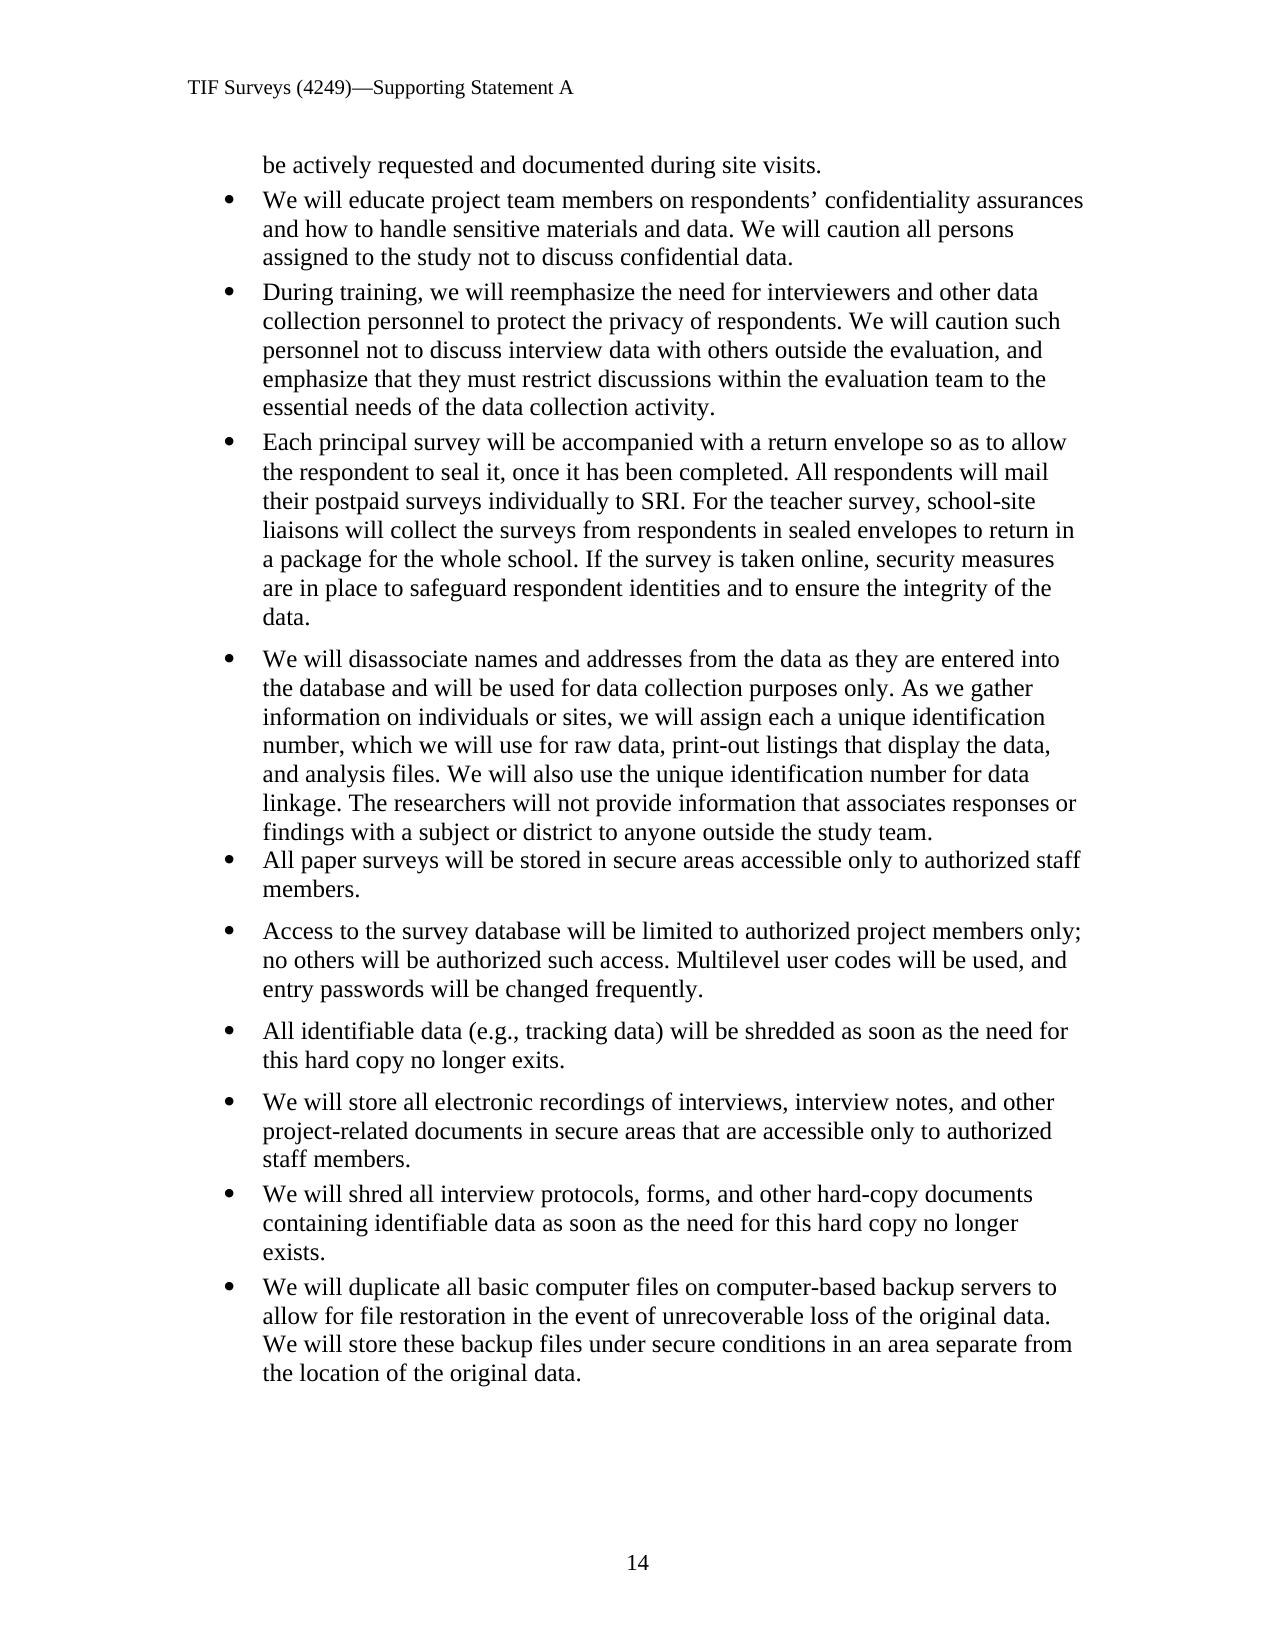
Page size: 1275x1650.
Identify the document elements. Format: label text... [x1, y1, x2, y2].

list Each principal survey will be accompanied with a return envelope so as to allow the respondent to seal it, once it has been completed. All respondents will mail their postpaid surveys individually to SRI. For the teacher survey, school-site liaisons will collect the surveys from respondents in sealed envelopes to return in a package for the whole school. If the survey is taken online, security measures are in place to safeguard respondent identities and to ensure the integrity of the data. [225, 427, 1087, 632]
list We will shred all interview protocols, forms, and other hard-copy documents containing identifiable data as soon as the need for this hard copy no longer exists. [225, 1179, 1087, 1266]
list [225, 150, 1087, 179]
list We will duplicate all basic computer files on computer-based backup servers to allow for file restoration in the event of unrecoverable loss of the original data. We will store these backup files under secure conditions in an area separate from the location of the original data. [225, 1272, 1087, 1387]
list Access to the survey database will be limited to authorized project members only; no others will be authorized such access. Multilevel user codes will be used, and entry passwords will be changed frequently. [225, 916, 1087, 1004]
list We will educate project team members on respondents’ confidentiality assurances and how to handle sensitive materials and data. We will caution all persons assigned to the study not to discuss confidential data. [225, 185, 1087, 271]
list During training, we will reemphasize the need for interviewers and other data collection personnel to protect the privacy of respondents. We will caution such personnel not to discuss interview data with others outside the evaluation, and emphasize that they must restrict discussions within the evaluation team to the essential needs of the data collection activity. [225, 277, 1087, 421]
list We will store all electronic recordings of interviews, interview notes, and other project-related documents in secure areas that are accessible only to authorized staff members. [225, 1087, 1087, 1173]
list We will disassociate names and addresses from the data as they are entered into the database and will be used for data collection purposes only. As we gather information on individuals or sites, we will assign each a unique identification number, which we will use for raw data, print-out listings that display the data, and analysis files. We will also use the unique identification number for data linkage. The researchers will not provide information that associates responses or findings with a subject or district to anyone outside the study team. [225, 644, 1087, 845]
list All identifiable data (e.g., tracking data) will be shredded as soon as the need for this hard copy no longer exits. [225, 1016, 1087, 1074]
list All paper surveys will be stored in secure areas accessible only to authorized staff members. [225, 845, 1087, 904]
